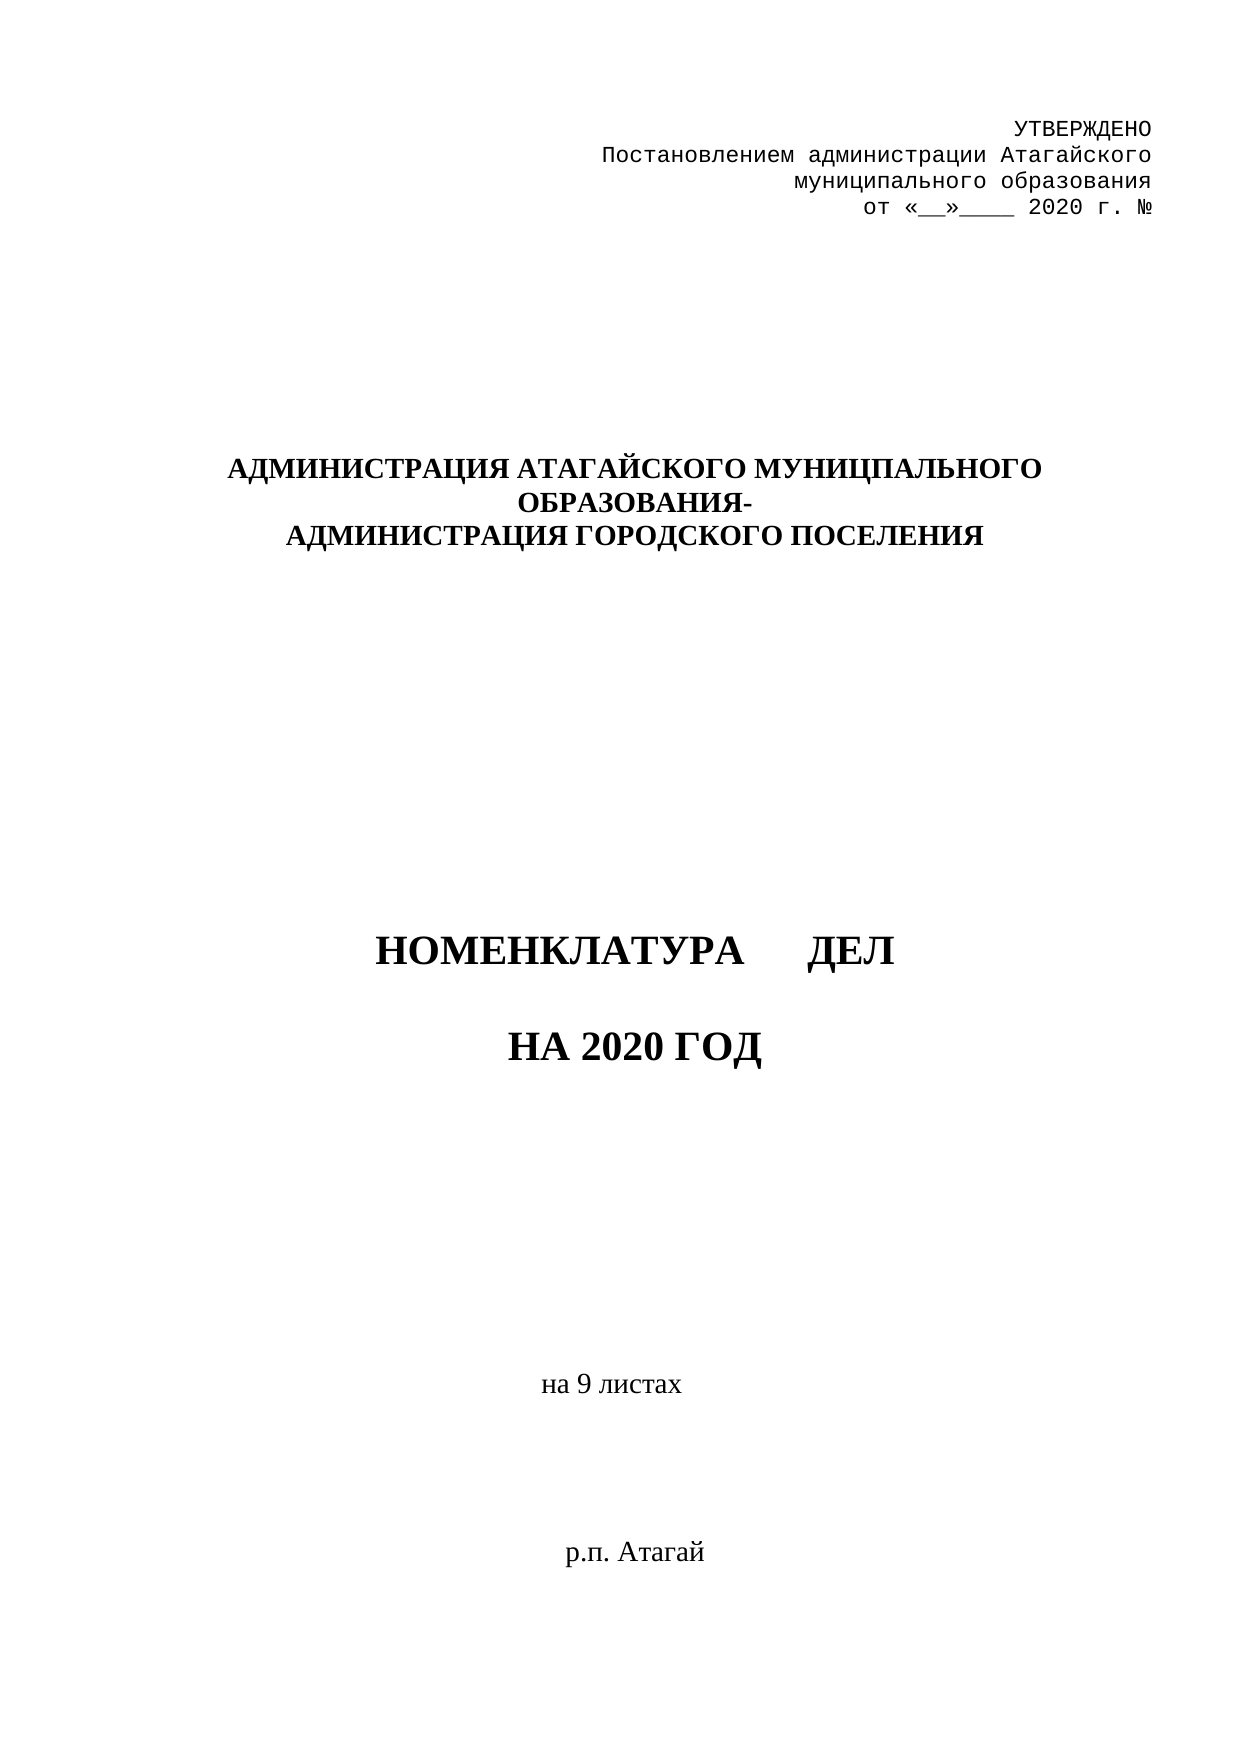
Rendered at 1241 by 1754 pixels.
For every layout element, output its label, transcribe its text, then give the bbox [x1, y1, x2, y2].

text АДМИНИСТРАЦИЯ АТАГАЙСКОГО МУНИЦПАЛЬНОГО ОБРАЗОВАНИЯ- [118, 451, 1152, 518]
text на 9 листах [118, 1366, 1152, 1400]
text НОМЕНКЛАТУРА ДЕЛ [118, 926, 1152, 973]
text Постановлением администрации Атагайского [118, 143, 1152, 169]
text р.п. Атагай [118, 1534, 1152, 1568]
text УТВЕРЖДЕНО [118, 117, 1152, 143]
text муниципального образования [118, 169, 1152, 195]
text НА 2020 ГОД [118, 1021, 1152, 1069]
text от «__»____ 2020 г. № [118, 195, 1152, 221]
text АДМИНИСТРАЦИЯ ГОРОДСКОГО ПОСЕЛЕНИЯ [118, 518, 1152, 552]
